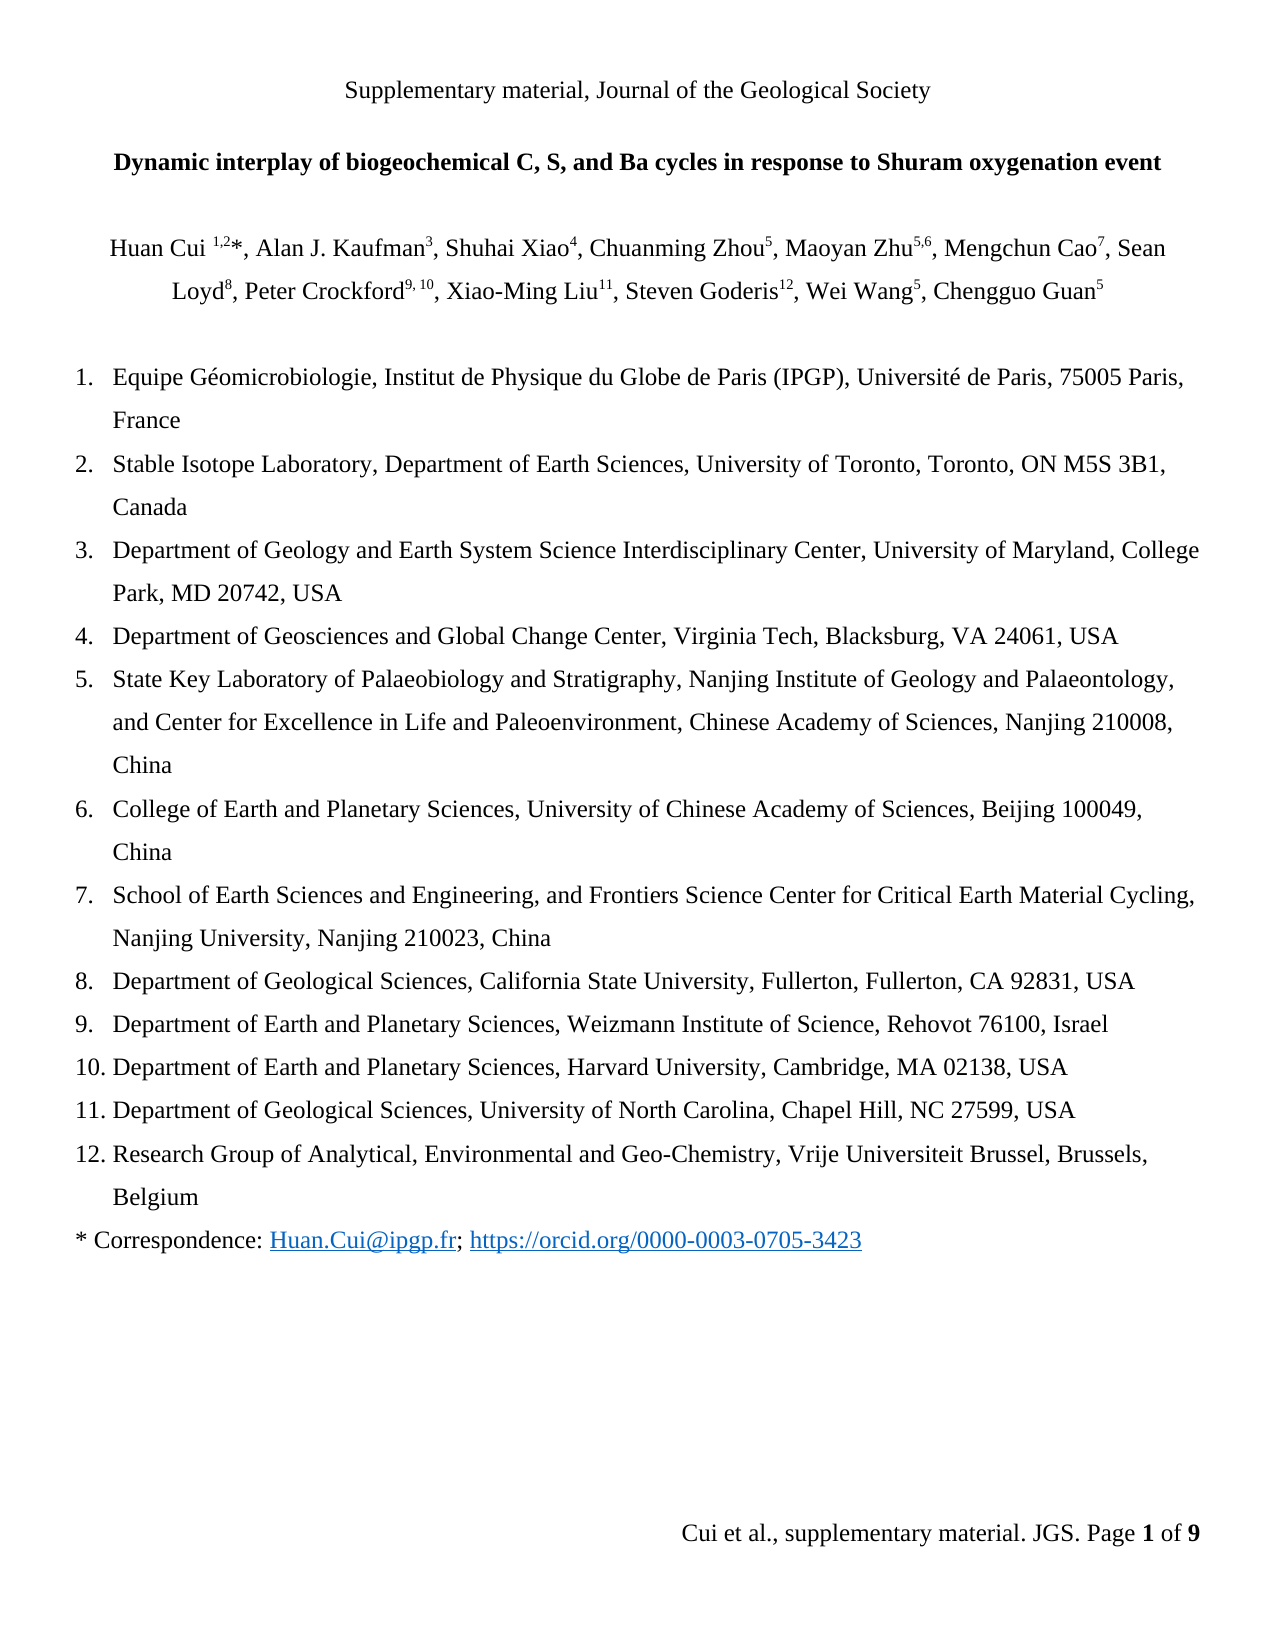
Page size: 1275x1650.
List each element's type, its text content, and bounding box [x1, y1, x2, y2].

list School of Earth Sciences and Engineering, and Frontiers Science Center for Critical Earth Material Cycling, Nanjing University, Nanjing 210023, China [75, 880, 1200, 952]
list Department of Earth and Planetary Sciences, Weizmann Institute of Science, Rehovot 76100, Israel [75, 1009, 1200, 1038]
text * Correspondence: Huan.Cui@ipgp.fr; https://orcid.org/0000-0003-0705-3423 [75, 1225, 1200, 1254]
list State Key Laboratory of Palaeobiology and Stratigraphy, Nanjing Institute of Geology and Palaeontology, and Center for Excellence in Life and Paleoenvironment, Chinese Academy of Sciences, Nanjing 210008, China [75, 664, 1200, 779]
list Stable Isotope Laboratory, Department of Earth Sciences, University of Toronto, Toronto, ON M5S 3B1, Canada [75, 449, 1200, 521]
list College of Earth and Planetary Sciences, University of Chinese Academy of Sciences, Beijing 100049, China [75, 794, 1200, 866]
text Huan Cui 1,2*, Alan J. Kaufman3, Shuhai Xiao4, Chuanming Zhou5, Maoyan Zhu5,6, Mengchun Cao7, Sean Loyd8, Peter Crockford9, 10, Xiao-Ming Liu11, Steven Goderis12, Wei Wang5, Chengguo Guan5 [75, 233, 1200, 305]
list Equipe Géomicrobiologie, Institut de Physique du Globe de Paris (IPGP), Université de Paris, 75005 Paris, France [75, 362, 1200, 434]
list Department of Geology and Earth System Science Interdisciplinary Center, University of Maryland, College Park, MD 20742, USA [75, 535, 1200, 607]
list Department of Geological Sciences, University of North Carolina, Chapel Hill, NC 27599, USA [75, 1096, 1200, 1124]
list Department of Geosciences and Global Change Center, Virginia Tech, Blacksburg, VA 24061, USA [75, 621, 1200, 650]
list Department of Earth and Planetary Sciences, Harvard University, Cambridge, MA 02138, USA [75, 1052, 1200, 1081]
list Research Group of Analytical, Environmental and Geo-Chemistry, Vrije Universiteit Brussel, Brussels, Belgium [75, 1139, 1200, 1211]
text Supplementary material, Journal of the Geological Society [75, 75, 1200, 104]
text Dynamic interplay of biogeochemical C, S, and Ba cycles in response to Shuram oxygenation event [75, 147, 1200, 176]
list Department of Geological Sciences, California State University, Fullerton, Fullerton, CA 92831, USA [75, 966, 1200, 995]
